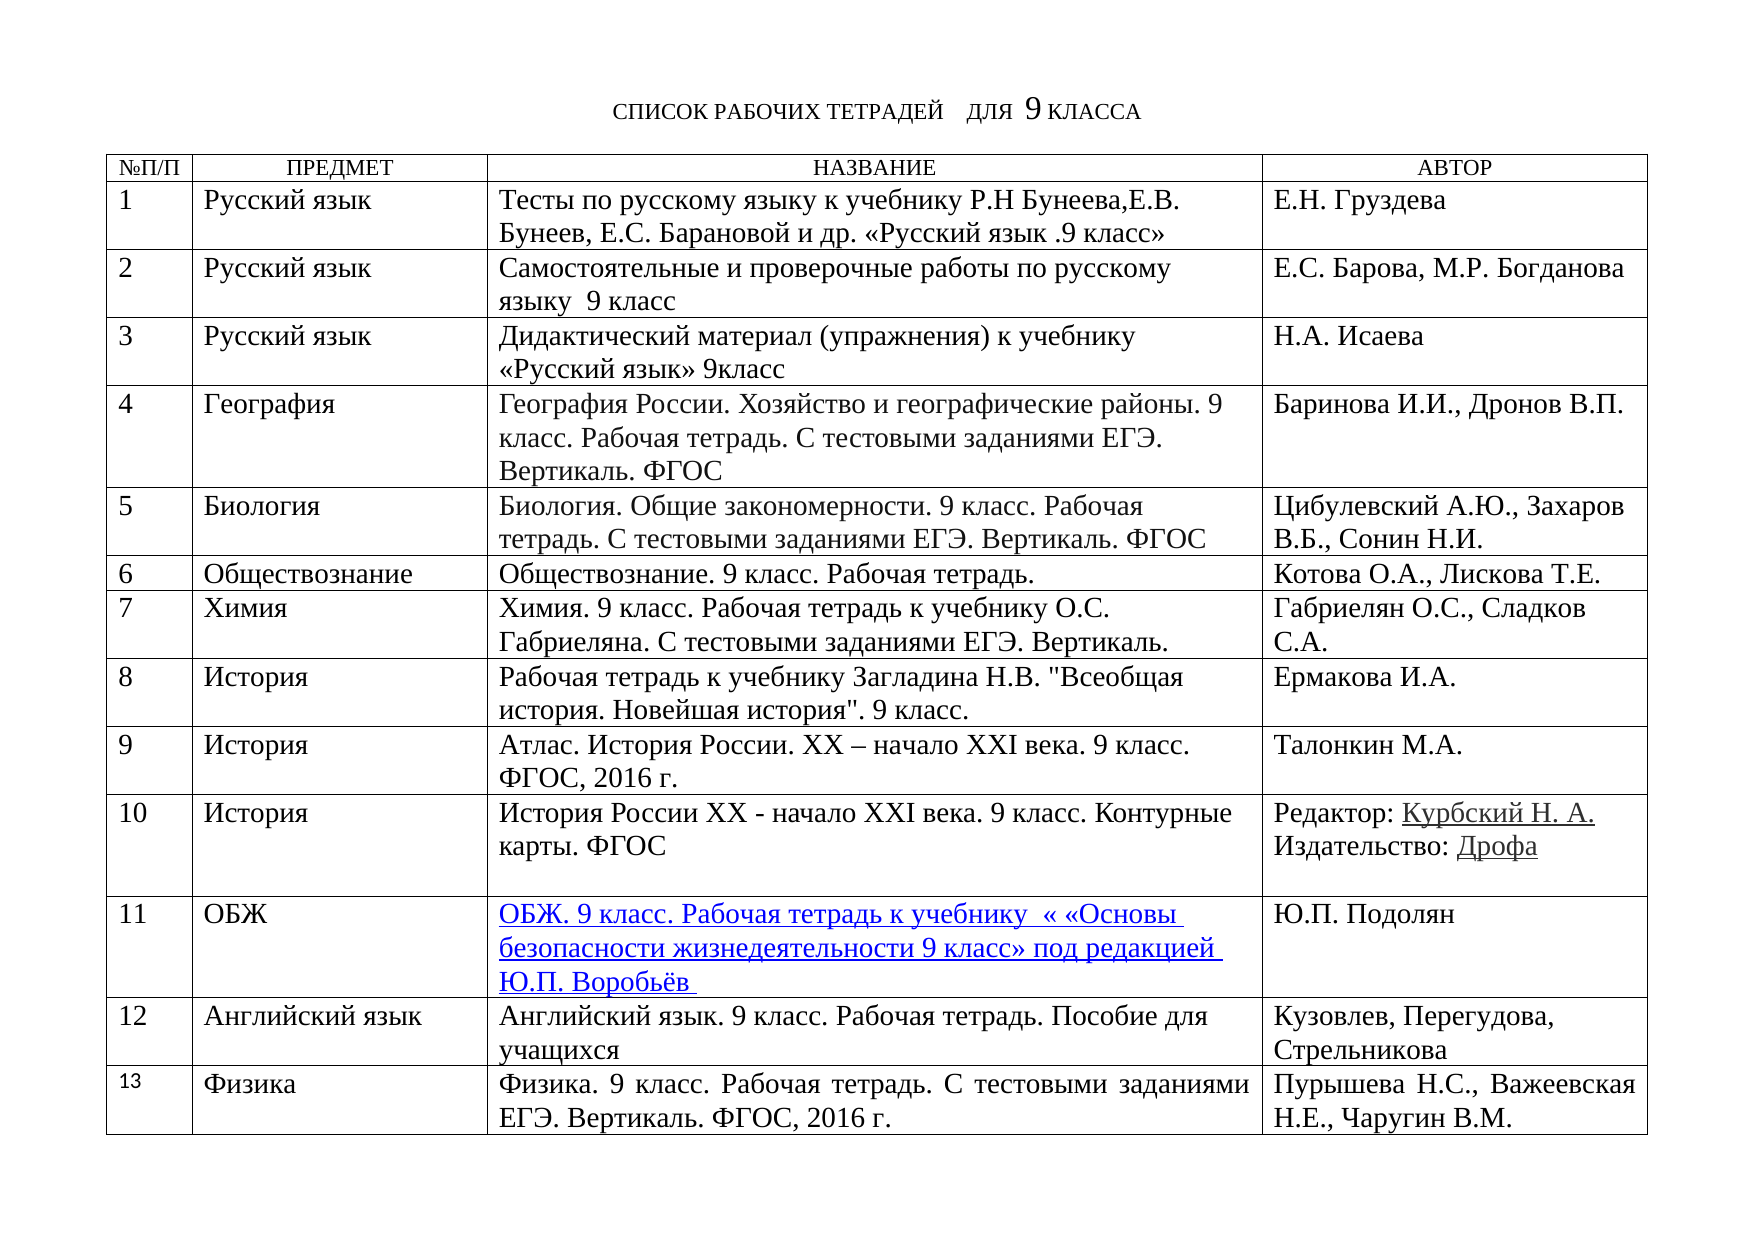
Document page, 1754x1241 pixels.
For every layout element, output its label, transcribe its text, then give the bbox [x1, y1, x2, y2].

table_cell 9 [107, 727, 192, 794]
table_cell История [193, 727, 487, 794]
table_cell Атлас. История России. XX – начало XXI века. 9 класс. ФГОС, 2016 г. [488, 727, 1262, 794]
table_cell История России XX - начало XXI века. 9 класс. Контурные карты. ФГОС [488, 795, 1262, 896]
table_header ПРЕДМЕТ [193, 155, 487, 181]
table_cell Обществознание [193, 556, 487, 589]
table_cell Е.С. Барова, М.Р. Богданова [1263, 250, 1647, 317]
table_cell Русский язык [193, 318, 487, 385]
table_cell Химия [193, 591, 487, 658]
table_cell Н.А. Исаева [1263, 318, 1647, 385]
table_cell Английский язык. 9 класс. Рабочая тетрадь. Пособие для учащихся [488, 998, 1262, 1065]
table_cell Русский язык [193, 182, 487, 249]
table_cell 7 [107, 591, 192, 658]
table_cell Цибулевский А.Ю., Захаров В.Б., Сонин Н.И. [1263, 488, 1647, 555]
table_cell Тесты по русскому языку к учебнику Р.Н Бунеева,Е.В. Бунеев, Е.С. Барановой и др. «Русский язык .9 класс» [488, 182, 1262, 249]
table_cell Физика [193, 1066, 487, 1133]
table_cell Ю.П. Подолян [1263, 897, 1647, 997]
table_cell Кузовлев, Перегудова, Стрельникова [1263, 998, 1647, 1065]
table_cell ОБЖ. 9 класс. Рабочая тетрадь к учебнику « «Основы безопасности жизнедеятельности 9 класс» под редакцией Ю.П. Воробьёв [488, 897, 1262, 997]
table_cell Талонкин М.А. [1263, 727, 1647, 794]
table_cell История [193, 795, 487, 896]
table_cell Физика. 9 класс. Рабочая тетрадь. С тестовыми заданиями ЕГЭ. Вертикаль. ФГОС, 2016 г. [488, 1066, 1262, 1133]
table_cell 1 [107, 182, 192, 249]
table_header АВТОР [1263, 155, 1647, 181]
table_cell 10 [107, 795, 192, 896]
table_cell 11 [107, 897, 192, 997]
table_cell 8 [107, 659, 192, 726]
table_cell Ермакова И.А. [1263, 659, 1647, 726]
table_cell География [193, 386, 487, 487]
table_cell Котова О.А., Лискова Т.Е. [1263, 556, 1647, 589]
table_cell Рабочая тетрадь к учебнику Загладина Н.В. "Всеобщая история. Новейшая история". 9 класс. [488, 659, 1262, 726]
table_cell Дидактический материал (упражнения) к учебнику «Русский язык» 9класс [488, 318, 1262, 385]
table_cell 6 [107, 556, 192, 589]
table_cell 13 [107, 1066, 192, 1133]
table_cell ОБЖ [193, 897, 487, 997]
text СПИСОК РАБОЧИХ ТЕТРАДЕЙ ДЛЯ 9 КЛАССА [118, 88, 1636, 127]
table_cell Биология [193, 488, 487, 555]
table_cell 5 [107, 488, 192, 555]
table_cell Обществознание. 9 класс. Рабочая тетрадь. [488, 556, 1262, 589]
table_cell 3 [107, 318, 192, 385]
table_header №П/П [107, 155, 192, 181]
table_cell Баринова И.И., Дронов В.П. [1263, 386, 1647, 487]
table_cell Самостоятельные и проверочные работы по русскому языку 9 класс [488, 250, 1262, 317]
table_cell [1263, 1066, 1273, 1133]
table_cell Пурышева Н.С., Важеевская Н.Е., Чаругин В.М. [1513, 1066, 1647, 1133]
table_cell Химия. 9 класс. Рабочая тетрадь к учебнику О.С. Габриеляна. С тестовыми заданиями ЕГЭ. Вертикаль. [488, 591, 1262, 658]
table_header НАЗВАНИЕ [488, 155, 1262, 181]
table_cell География России. Хозяйство и географические районы. 9 класс. Рабочая тетрадь. С тестовыми заданиями ЕГЭ. Вертикаль. ФГОС [488, 386, 1262, 487]
table_cell 12 [107, 998, 192, 1065]
table_cell История [193, 659, 487, 726]
table_cell Русский язык [193, 250, 487, 317]
table_cell Биология. Общие закономерности. 9 класс. Рабочая тетрадь. С тестовыми заданиями ЕГЭ. Вертикаль. ФГОС [488, 488, 1262, 555]
table_cell Е.Н. Груздева [1263, 182, 1647, 249]
table_cell Габриелян О.С., Сладков С.А. [1263, 591, 1647, 658]
table_cell Редактор: Курбский Н. А. Издательство: Дрофа [1263, 795, 1647, 896]
table_cell Английский язык [193, 998, 487, 1065]
table_cell 2 [107, 250, 192, 317]
table_cell 4 [107, 386, 192, 487]
